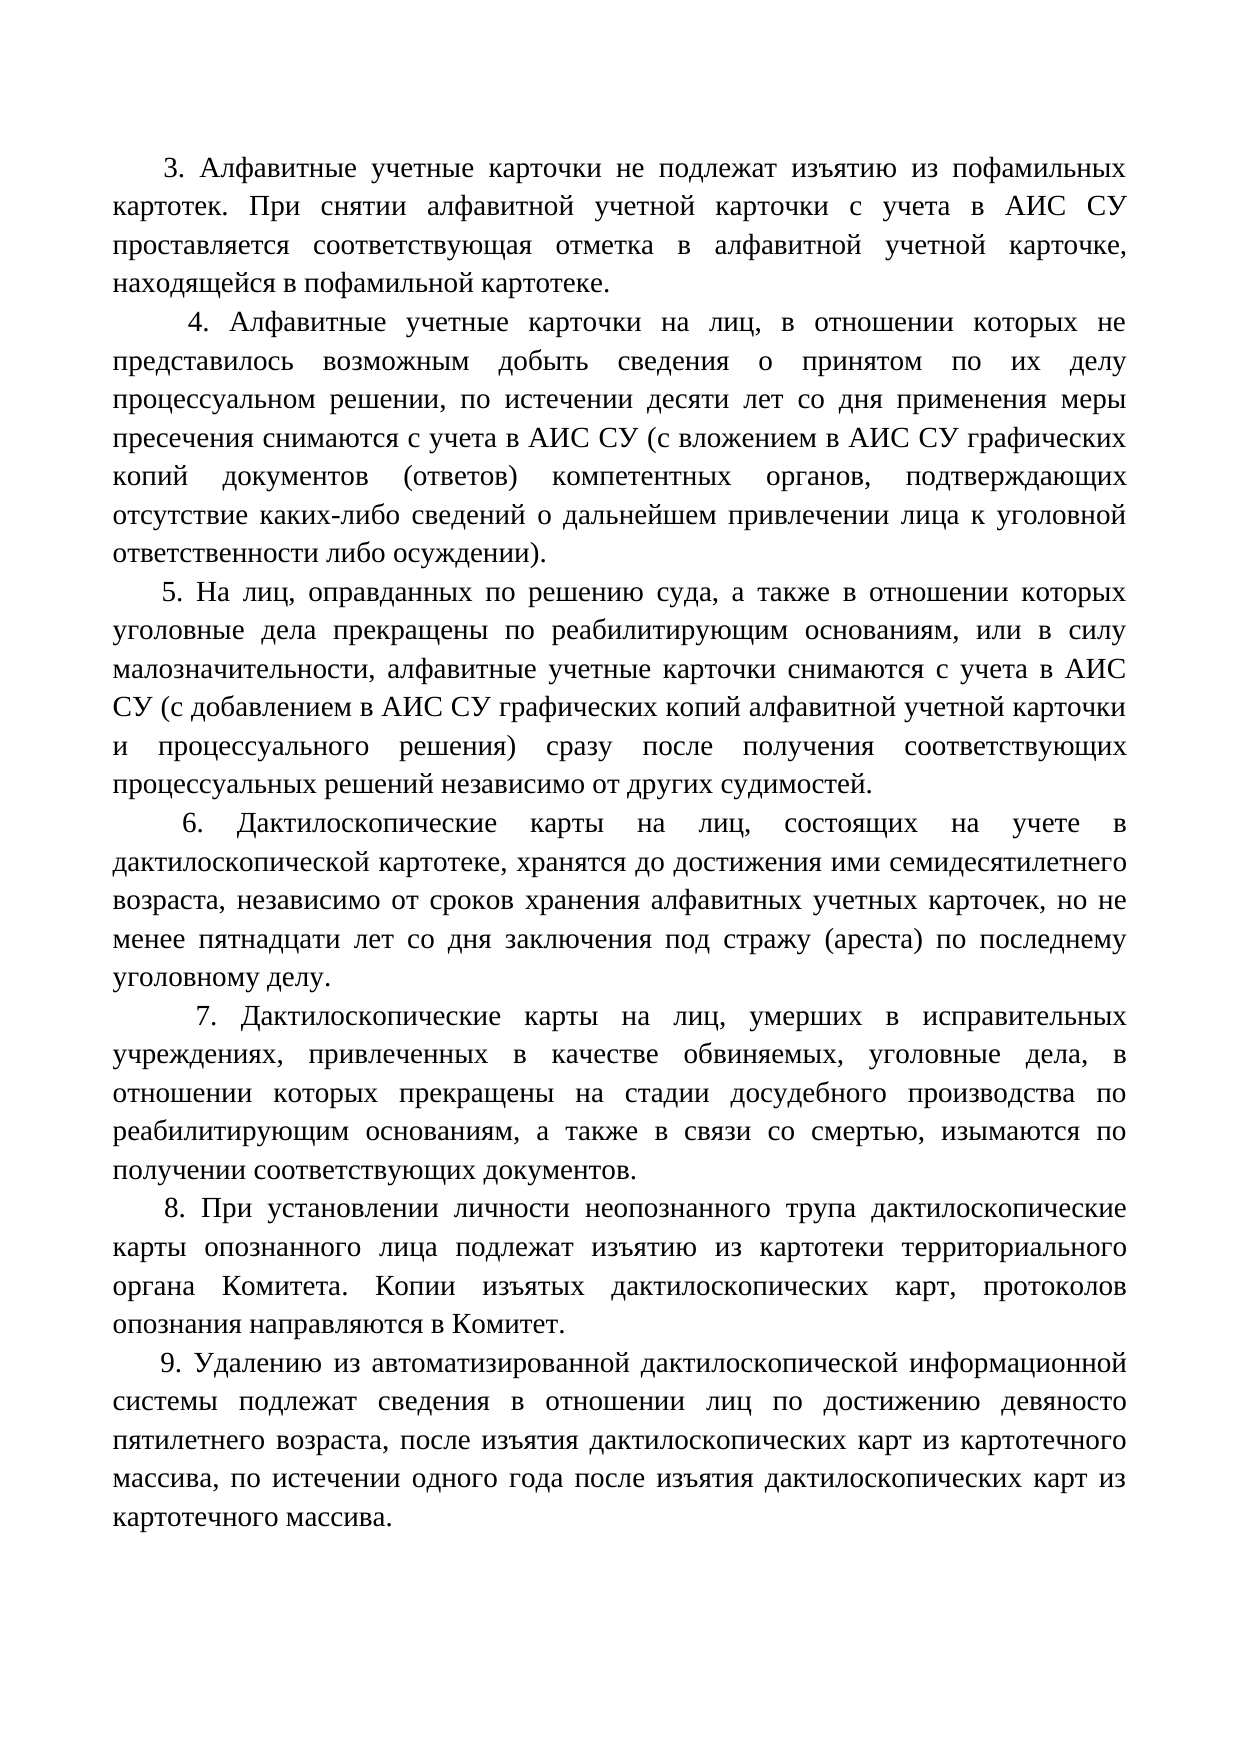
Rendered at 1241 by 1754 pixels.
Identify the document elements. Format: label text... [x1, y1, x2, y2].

text 3. Алфавитные учетные карточки не подлежат изъятию из пофамильных картотек. При снятии алфавитной учетной карточки с учета в АИС СУ проставляется соответствующая отметка в алфавитной учетной карточке, находящейся в пофамильной картотеке. [112, 150, 1128, 299]
text 9. Удалению из автоматизированной дактилоскопической информационной системы подлежат сведения в отношении лиц по достижению девяносто пятилетнего возраста, после изъятия дактилоскопических карт из картотечного массива, по истечении одного года после изъятия дактилоскопических карт из картотечного массива. [112, 1345, 1128, 1532]
text 5. На лиц, оправданных по решению суда, а также в отношении которых уголовные дела прекращены по реабилитирующим основаниям, или в силу малозначительности, алфавитные учетные карточки снимаются с учета в АИС СУ (с добавлением в АИС СУ графических копий алфавитной учетной карточки и процессуального решения) сразу после получения соответствующих процессуальных решений независимо от других судимостей. [112, 574, 1128, 800]
text 6. Дактилоскопические карты на лиц, состоящих на учете в дактилоскопической картотеке, хранятся до достижения ими семидесятилетнего возраста, независимо от сроков хранения алфавитных учетных карточек, но не менее пятнадцати лет со дня заключения под стражу (ареста) по последнему уголовному делу. [112, 805, 1128, 993]
text 7. Дактилоскопические карты на лиц, умерших в исправительных учреждениях, привлеченных в качестве обвиняемых, уголовные дела, в отношении которых прекращены на стадии досудебного производства по реабилитирующим основаниям, а также в связи со смертью, изымаются по получении соответствующих документов. [112, 998, 1128, 1186]
text 8. При установлении личности неопознанного трупа дактилоскопические карты опознанного лица подлежат изъятию из картотеки территориального органа Комитета. Копии изъятых дактилоскопических карт, протоколов опознания направляются в Комитет. [112, 1191, 1128, 1340]
text 4. Алфавитные учетные карточки на лиц, в отношении которых не представилось возможным добыть сведения о принятом по их делу процессуальном решении, по истечении десяти лет со дня применения меры пресечения снимаются с учета в АИС СУ (с вложением в АИС СУ графических копий документов (ответов) компетентных органов, подтверждающих отсутствие каких-либо сведений о дальнейшем привлечении лица к уголовной ответственности либо осуждении). [112, 304, 1128, 569]
